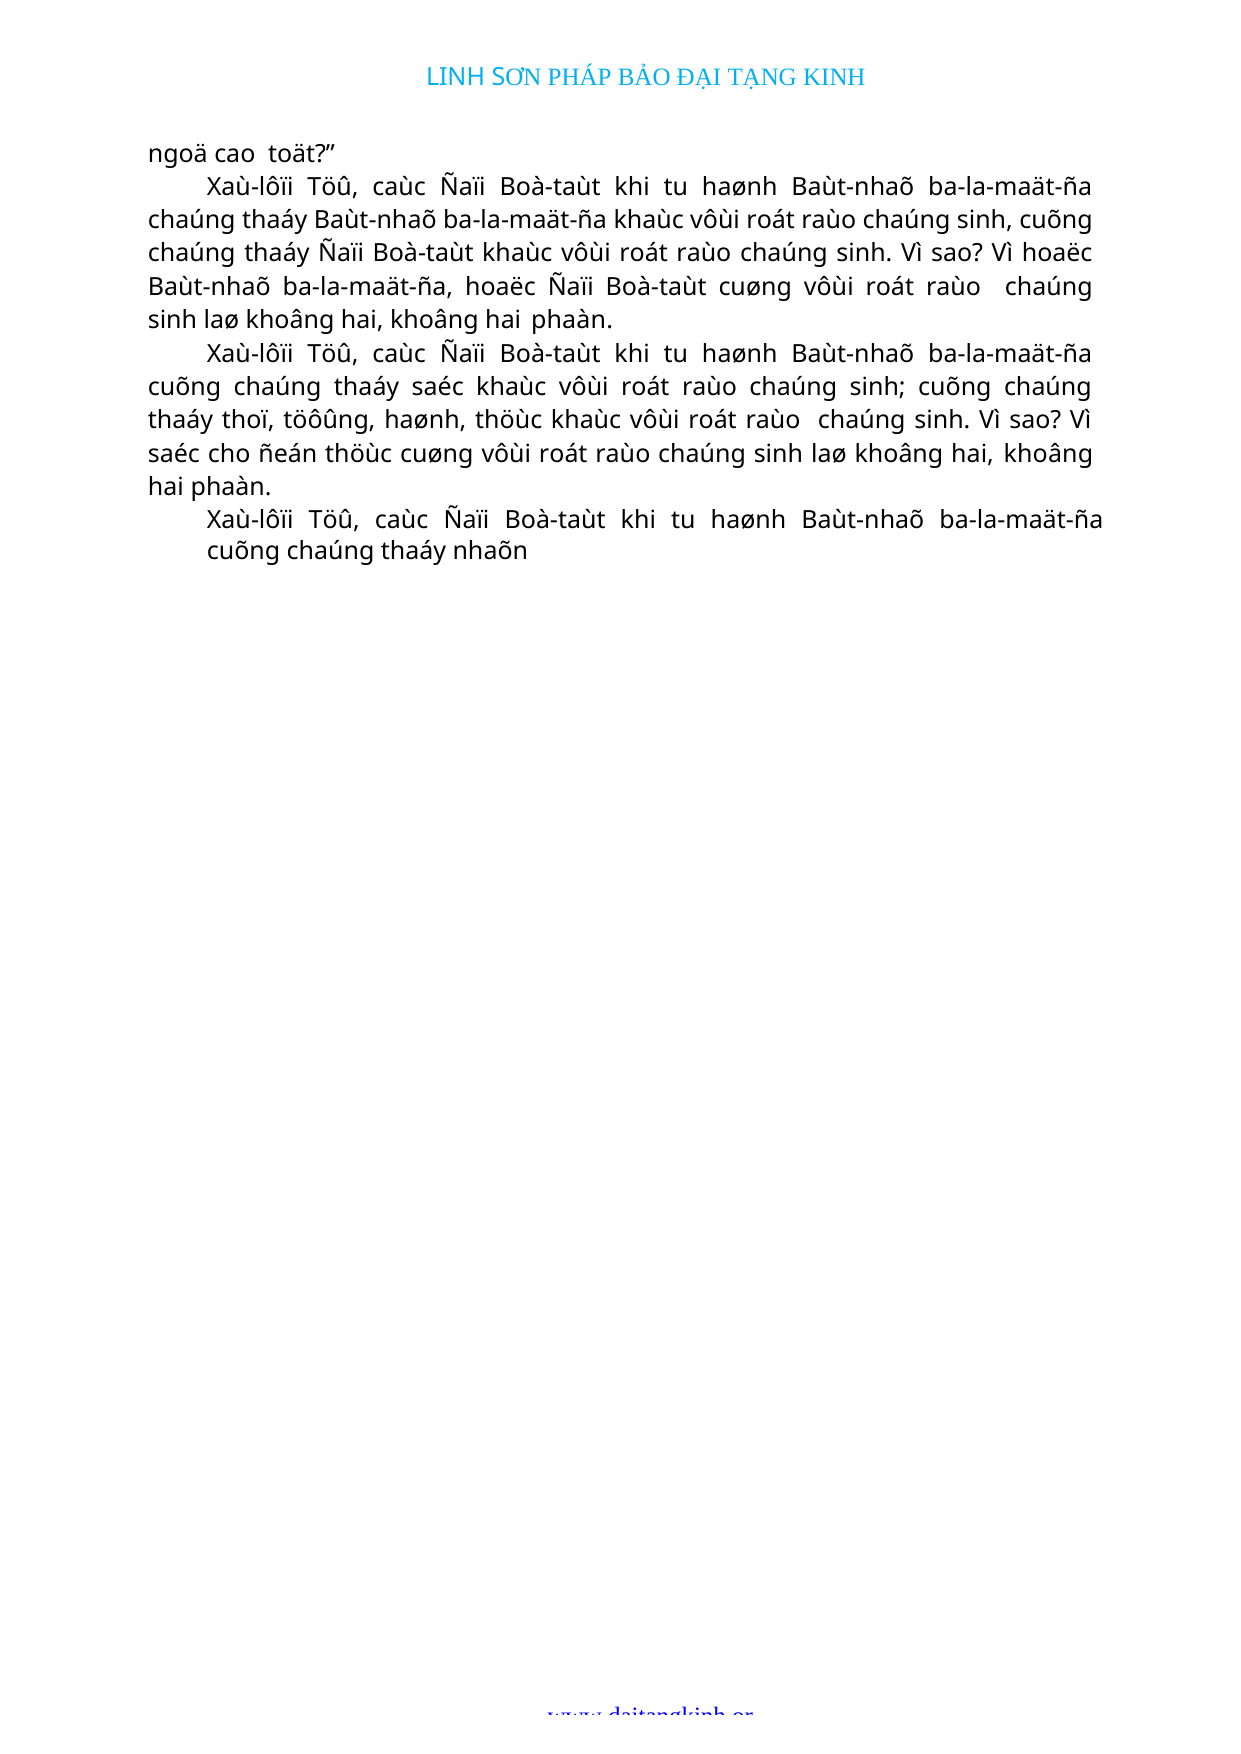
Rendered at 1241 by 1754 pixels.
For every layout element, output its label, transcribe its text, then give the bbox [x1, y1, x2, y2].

text Xaù-lôïi Töû, caùc Ñaïi Boà-taùt khi tu haønh Baùt-nhaõ ba-la-maät-ña cuõng chaúng thaáy saéc khaùc vôùi roát raùo chaúng sinh; cuõng chaúng thaáy thoï, töôûng, haønh, thöùc khaùc vôùi roát raùo chaúng sinh. Vì sao? Vì saéc cho ñeán thöùc cuøng vôùi roát raùo chaúng sinh laø khoâng hai, khoâng hai phaàn. [148, 336, 1093, 503]
text Xaù-lôïi Töû, caùc Ñaïi Boà-taùt khi tu haønh Baùt-nhaõ ba-la-maät-ña cuõng chaúng thaáy nhaõn [207, 503, 1105, 566]
text Xaù-lôïi Töû, caùc Ñaïi Boà-taùt khi tu haønh Baùt-nhaõ ba-la-maät-ña chaúng thaáy Baùt-nhaõ ba-la-maät-ña khaùc vôùi roát raùo chaúng sinh, cuõng chaúng thaáy Ñaïi Boà-taùt khaùc vôùi roát raùo chaúng sinh. Vì sao? Vì hoaëc Baùt-nhaõ ba-la-maät-ña, hoaëc Ñaïi Boà-taùt cuøng vôùi roát raùo chaúng sinh laø khoâng hai, khoâng hai phaàn. [148, 169, 1093, 336]
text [148, 135, 1093, 169]
